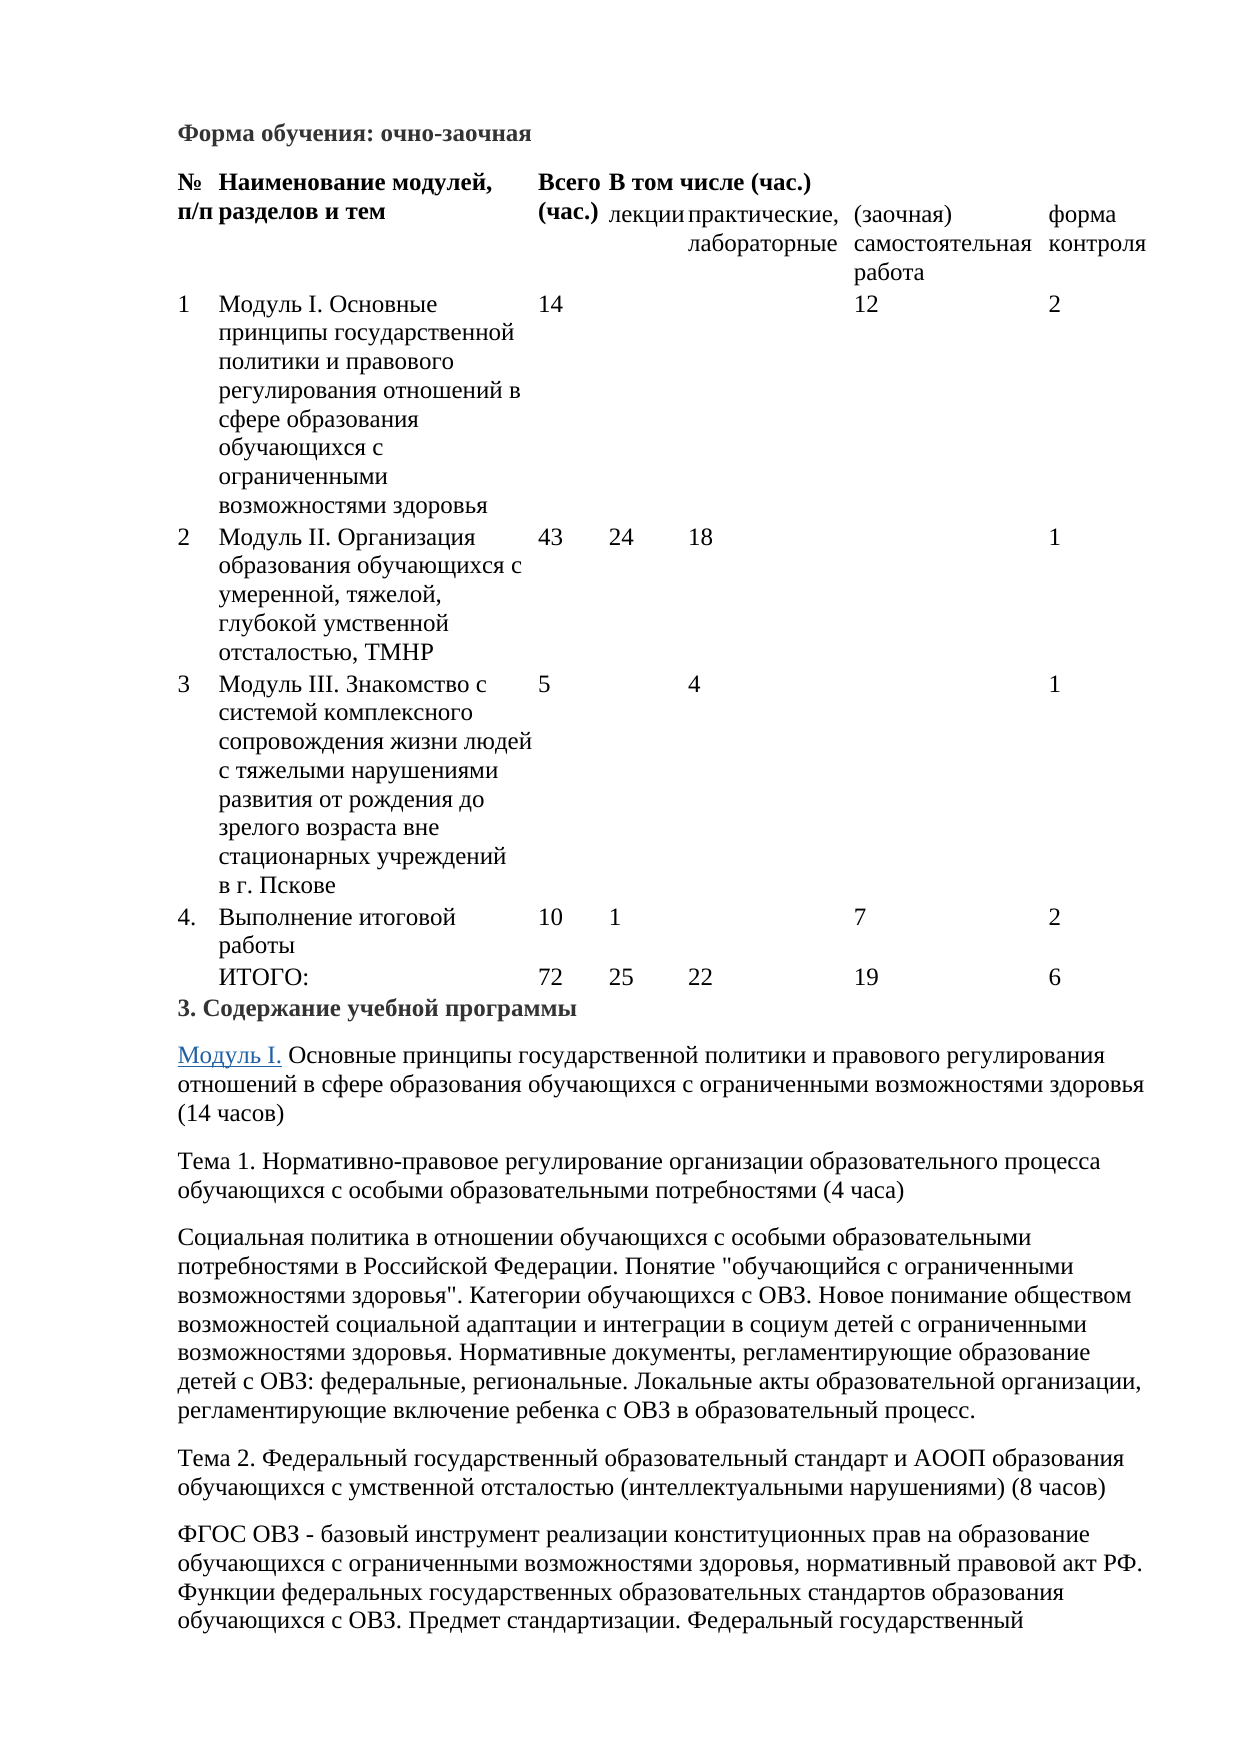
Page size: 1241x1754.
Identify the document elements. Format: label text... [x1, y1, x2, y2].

text Тема 1. Нормативно-правовое регулирование организации образовательного процесса обучающихся с особыми образовательными потребностями (4 часа) [177, 1146, 1152, 1203]
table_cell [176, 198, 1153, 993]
text Форма обучения: очно-заочная [177, 118, 1152, 147]
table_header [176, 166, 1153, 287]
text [177, 1519, 1152, 1634]
text Модуль I. Основные принципы государственной политики и правового регулирования отношений в сфере образования обучающихся с ограниченными возможностями здоровья (14 часов) [177, 1041, 1152, 1127]
text Тема 2. Федеральный государственный образовательный стандарт и АООП образования обучающихся с умственной отсталостью (интеллектуальными нарушениями) (8 часов) [177, 1443, 1152, 1500]
text Социальная политика в отношении обучающихся с особыми образовательными потребностями в Российской Федерации. Понятие "обучающийся с ограниченными возможностями здоровья". Категории обучающихся с ОВЗ. Новое понимание обществом возможностей социальной адаптации и интеграции в социум детей с ограниченными возможностями здоровья. Нормативные документы, регламентирующие образование детей с ОВЗ: федеральные, региональные. Локальные акты образовательной организации, регламентирующие включение ребенка с ОВЗ в образовательный процесс. [177, 1222, 1152, 1424]
text 3. Содержание учебной программы [177, 993, 1152, 1022]
